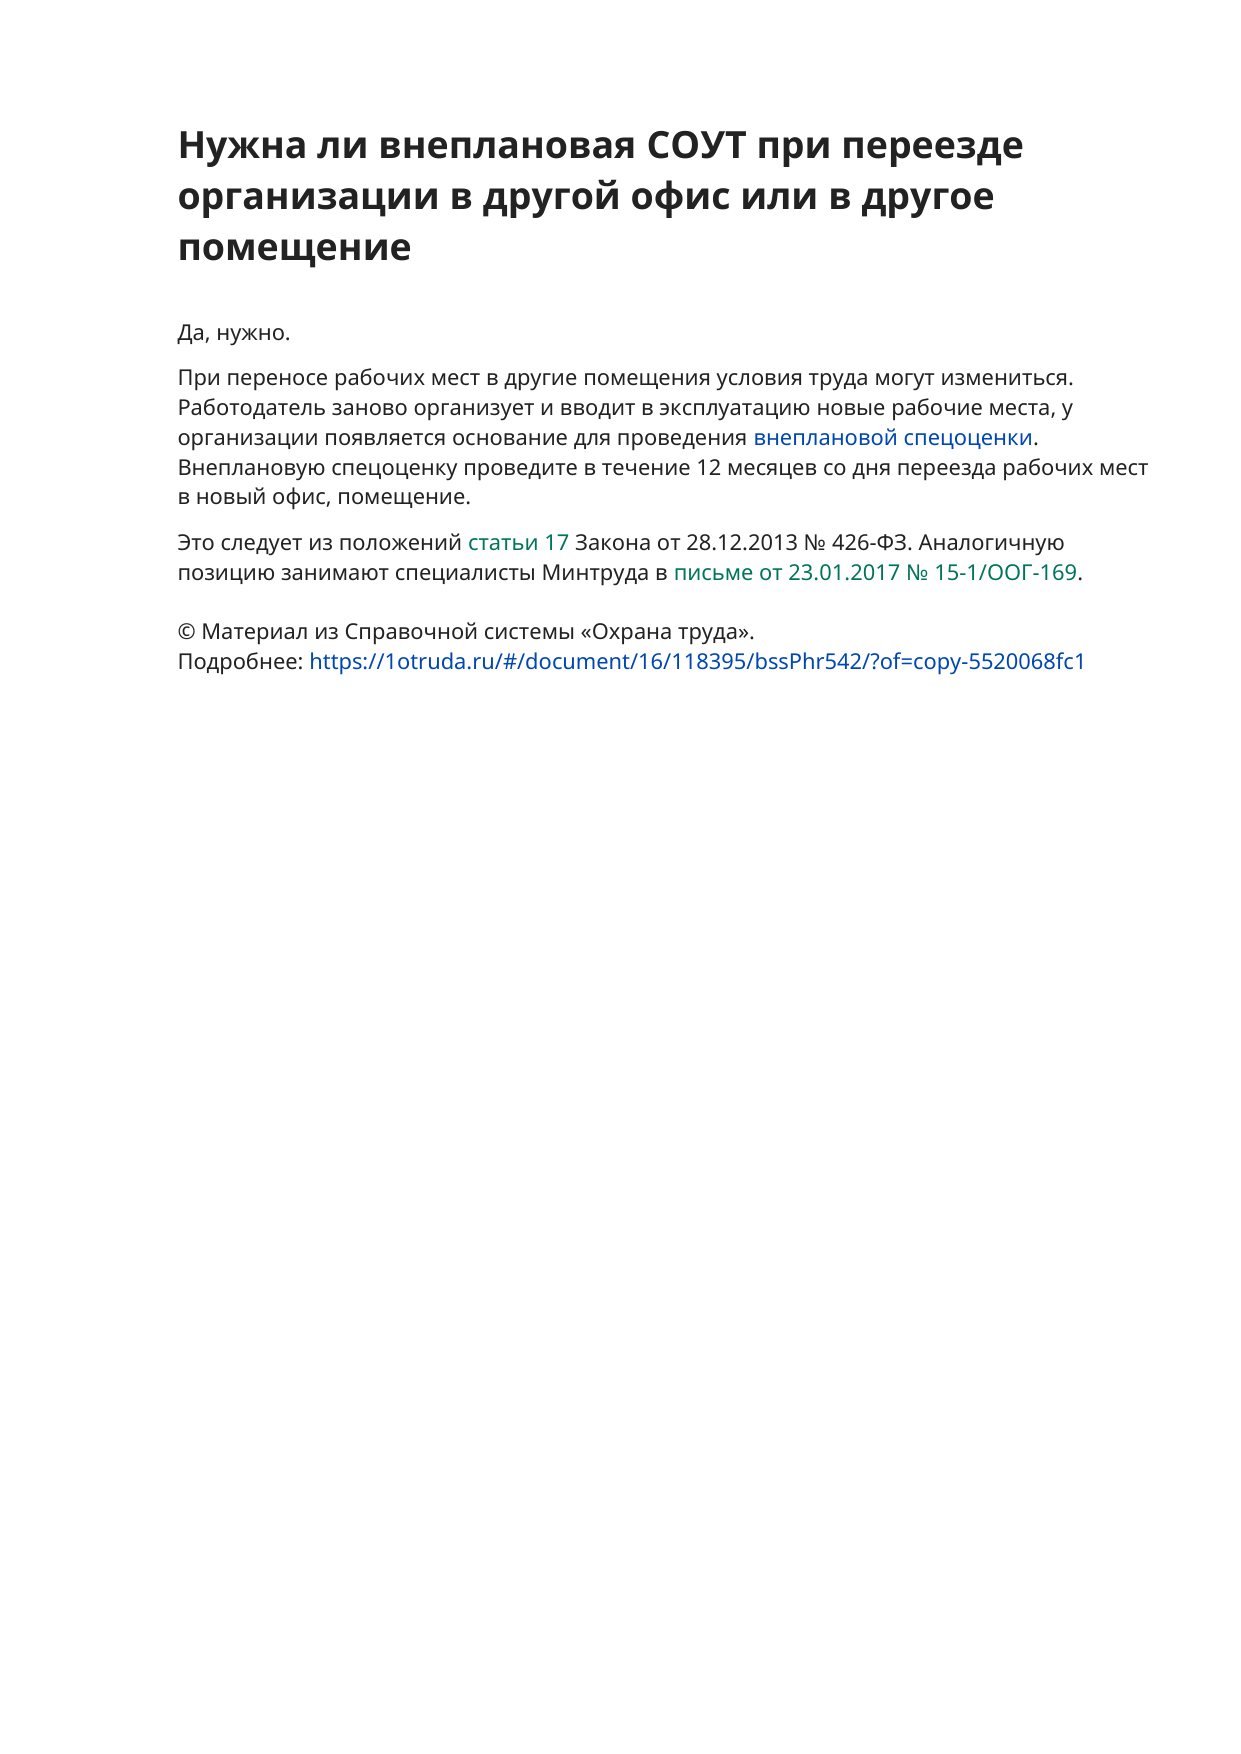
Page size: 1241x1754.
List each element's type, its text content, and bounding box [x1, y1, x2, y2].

text При переносе рабочих мест в другие помещения условия труда могут измениться. Работодатель заново организует и вводит в эксплуатацию новые рабочие места, у организации появляется основание для проведения внеплановой спецоценки. Внеплановую спецоценку проведите в течение 12 месяцев со дня переезда рабочих мест в новый офис, помещение. [177, 362, 1152, 511]
text Это следует из положений статьи 17 Закона от 28.12.2013 № 426-ФЗ. Аналогичную позицию занимают специалисты Минтруда в письме от 23.01.2017 № 15-1/ООГ-169. © Материал из Справочной системы «Охрана труда». Подробнее: https://1otruda.ru/#/document/16/118395/bssPhr542/?of=copy-5520068fc1 [177, 527, 1152, 676]
text Да, нужно. [177, 317, 1152, 346]
text Нужна ли внеплановая СОУТ при переезде организации в другой офис или в другое помещение [177, 118, 1152, 271]
